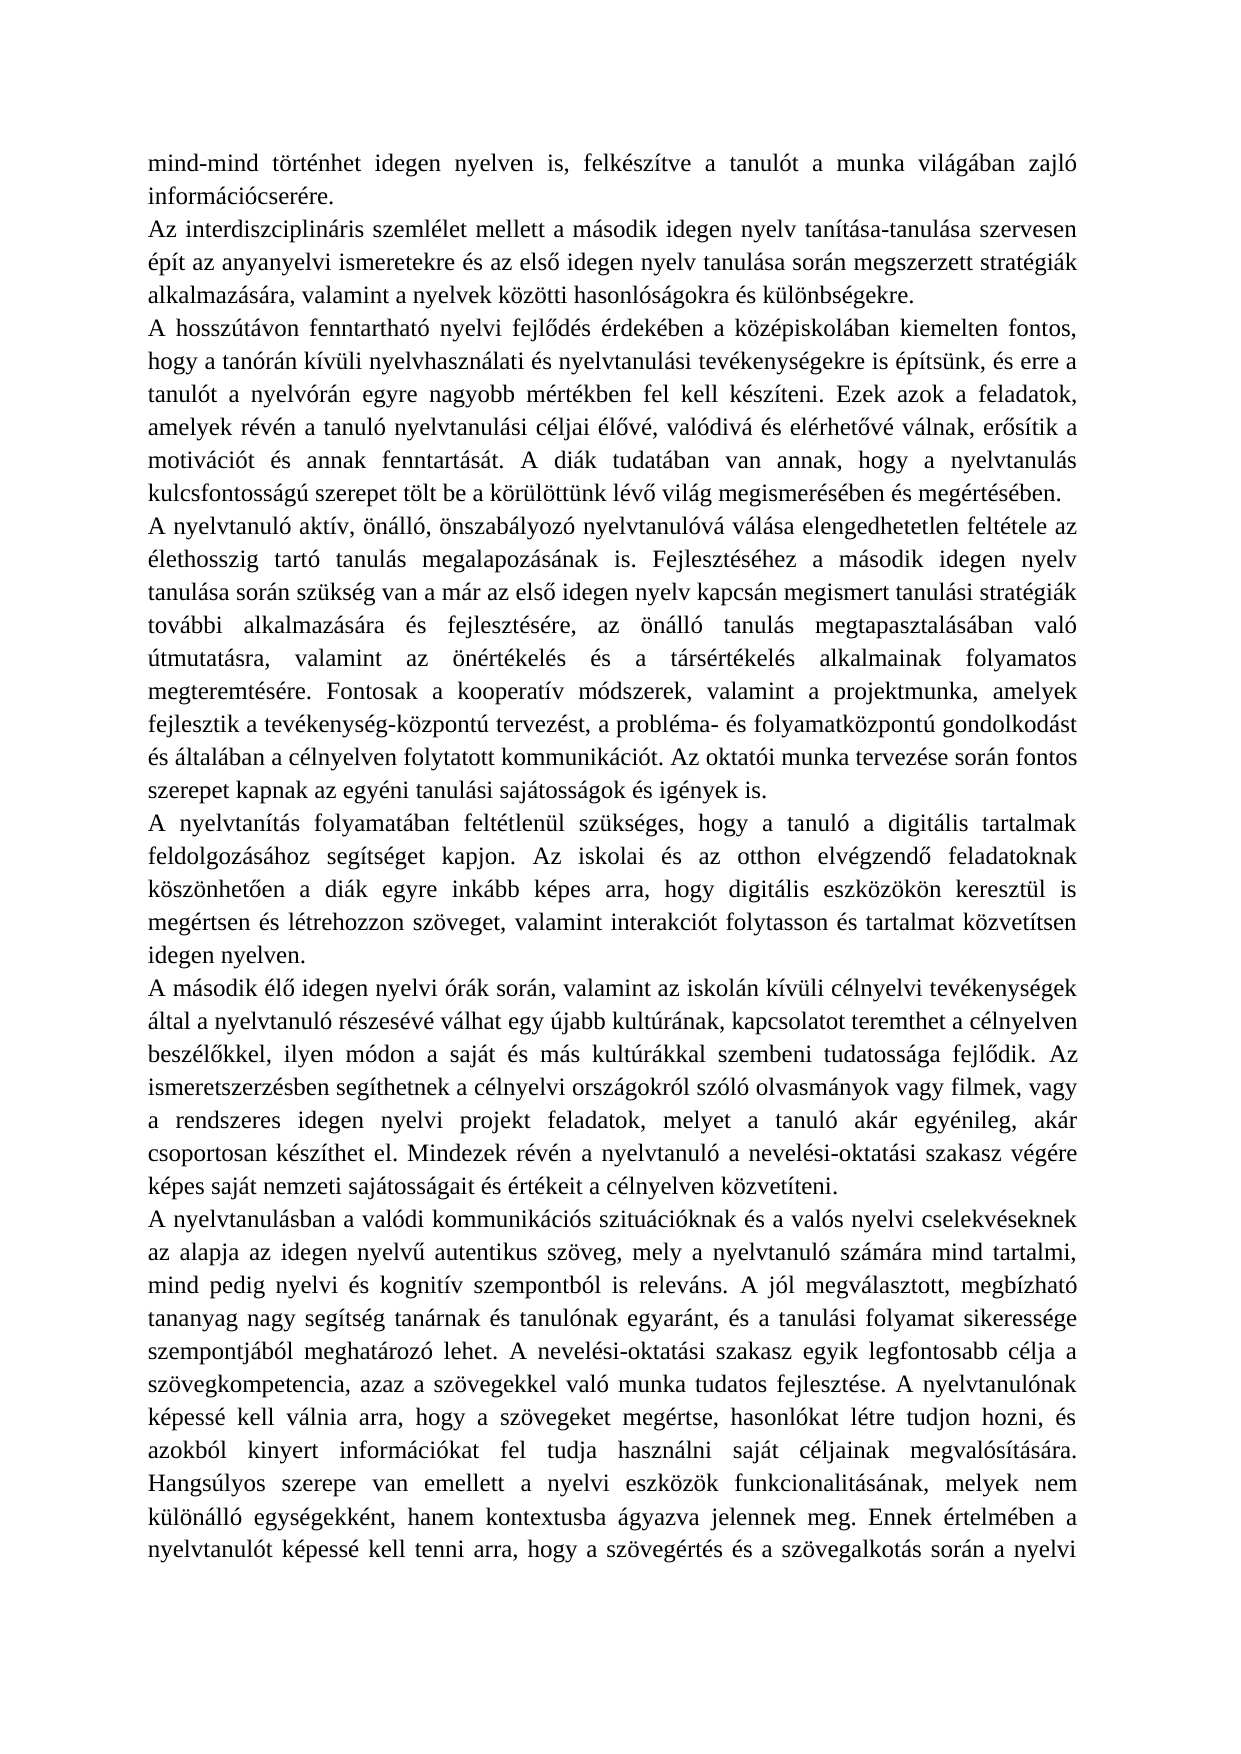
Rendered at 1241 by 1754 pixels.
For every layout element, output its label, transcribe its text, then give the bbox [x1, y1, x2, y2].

text Az interdiszciplináris szemlélet mellett a második idegen nyelv tanítása-tanulása szervesen épít az anyanyelvi ismeretekre és az első idegen nyelv tanulása során megszerzett stratégiák alkalmazására, valamint a nyelvek közötti hasonlóságokra és különbségekre. [148, 214, 1078, 308]
text A hosszútávon fenntartható nyelvi fejlődés érdekében a középiskolában kiemelten fontos, hogy a tanórán kívüli nyelvhasználati és nyelvtanulási tevékenységekre is építsünk, és erre a tanulót a nyelvórán egyre nagyobb mértékben fel kell készíteni. Ezek azok a feladatok, amelyek révén a tanuló nyelvtanulási céljai élővé, valódivá és elérhetővé válnak, erősítik a motivációt és annak fenntartását. A diák tudatában van annak, hogy a nyelvtanulás kulcsfontosságú szerepet tölt be a körülöttünk lévő világ megismerésében és megértésében. [148, 313, 1078, 507]
text A második élő idegen nyelvi órák során, valamint az iskolán kívüli célnyelvi tevékenységek által a nyelvtanuló részesévé válhat egy újabb kultúrának, kapcsolatot teremthet a célnyelven beszélőkkel, ilyen módon a saját és más kultúrákkal szembeni tudatossága fejlődik. Az ismeretszerzésben segíthetnek a célnyelvi országokról szóló olvasmányok vagy filmek, vagy a rendszeres idegen nyelvi projekt feladatok, melyet a tanuló akár egyénileg, akár csoportosan készíthet el. Mindezek révén a nyelvtanuló a nevelési-oktatási szakasz végére képes saját nemzeti sajátosságait és értékeit a célnyelven közvetíteni. [148, 973, 1078, 1200]
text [148, 1204, 1078, 1563]
text A nyelvtanuló aktív, önálló, önszabályozó nyelvtanulóvá válása elengedhetetlen feltétele az élethosszig tartó tanulás megalapozásának is. Fejlesztéséhez a második idegen nyelv tanulása során szükség van a már az első idegen nyelv kapcsán megismert tanulási stratégiák további alkalmazására és fejlesztésére, az önálló tanulás megtapasztalásában való útmutatásra, valamint az önértékelés és a társértékelés alkalmainak folyamatos megteremtésére. Fontosak a kooperatív módszerek, valamint a projektmunka, amelyek fejlesztik a tevékenység-központú tervezést, a probléma- és folyamatközpontú gondolkodást és általában a célnyelven folytatott kommunikációt. Az oktatói munka tervezése során fontos szerepet kapnak az egyéni tanulási sajátosságok és igények is. [148, 511, 1078, 804]
text A nyelvtanítás folyamatában feltétlenül szükséges, hogy a tanuló a digitális tartalmak feldolgozásához segítséget kapjon. Az iskolai és az otthon elvégzendő feladatoknak köszönhetően a diák egyre inkább képes arra, hogy digitális eszközökön keresztül is megértsen és létrehozzon szöveget, valamint interakciót folytasson és tartalmat közvetítsen idegen nyelven. [148, 808, 1078, 969]
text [148, 148, 1078, 209]
